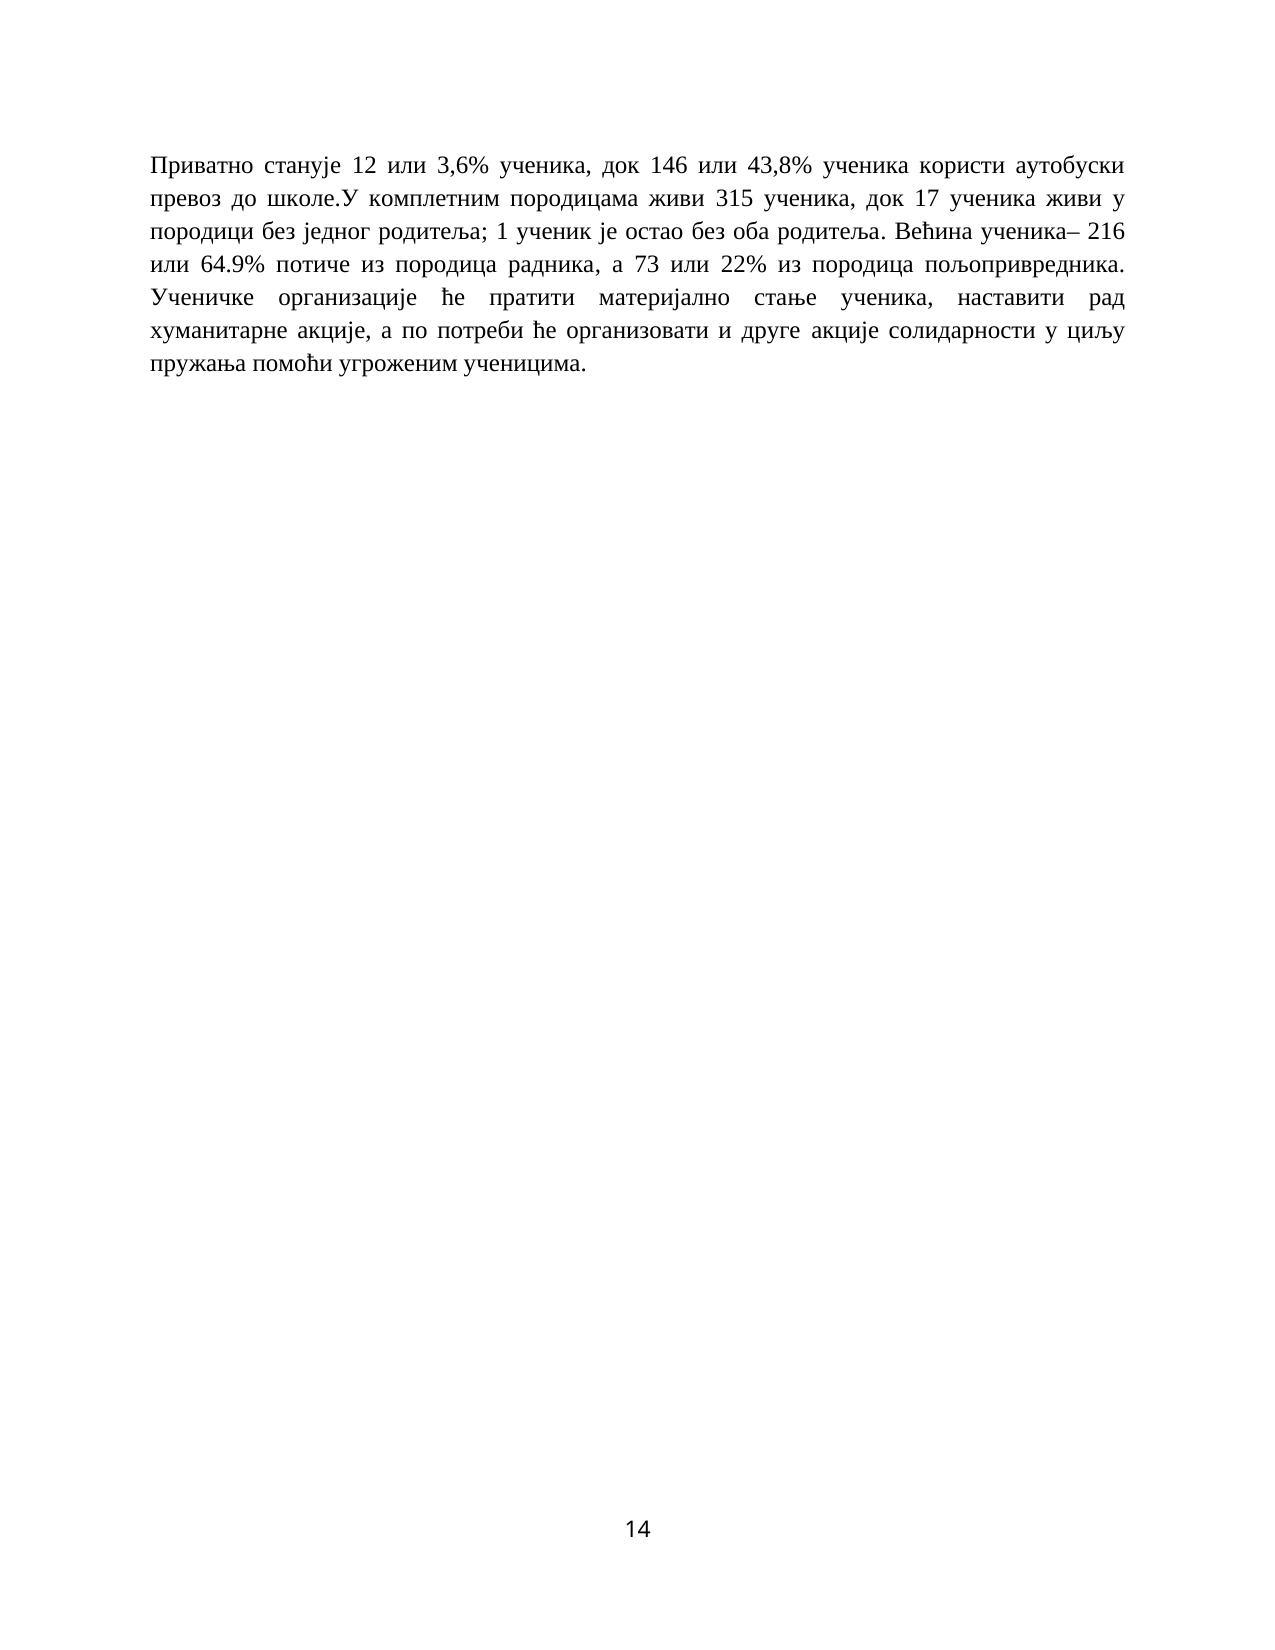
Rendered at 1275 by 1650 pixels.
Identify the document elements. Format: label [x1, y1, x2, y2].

text [150, 150, 1125, 377]
